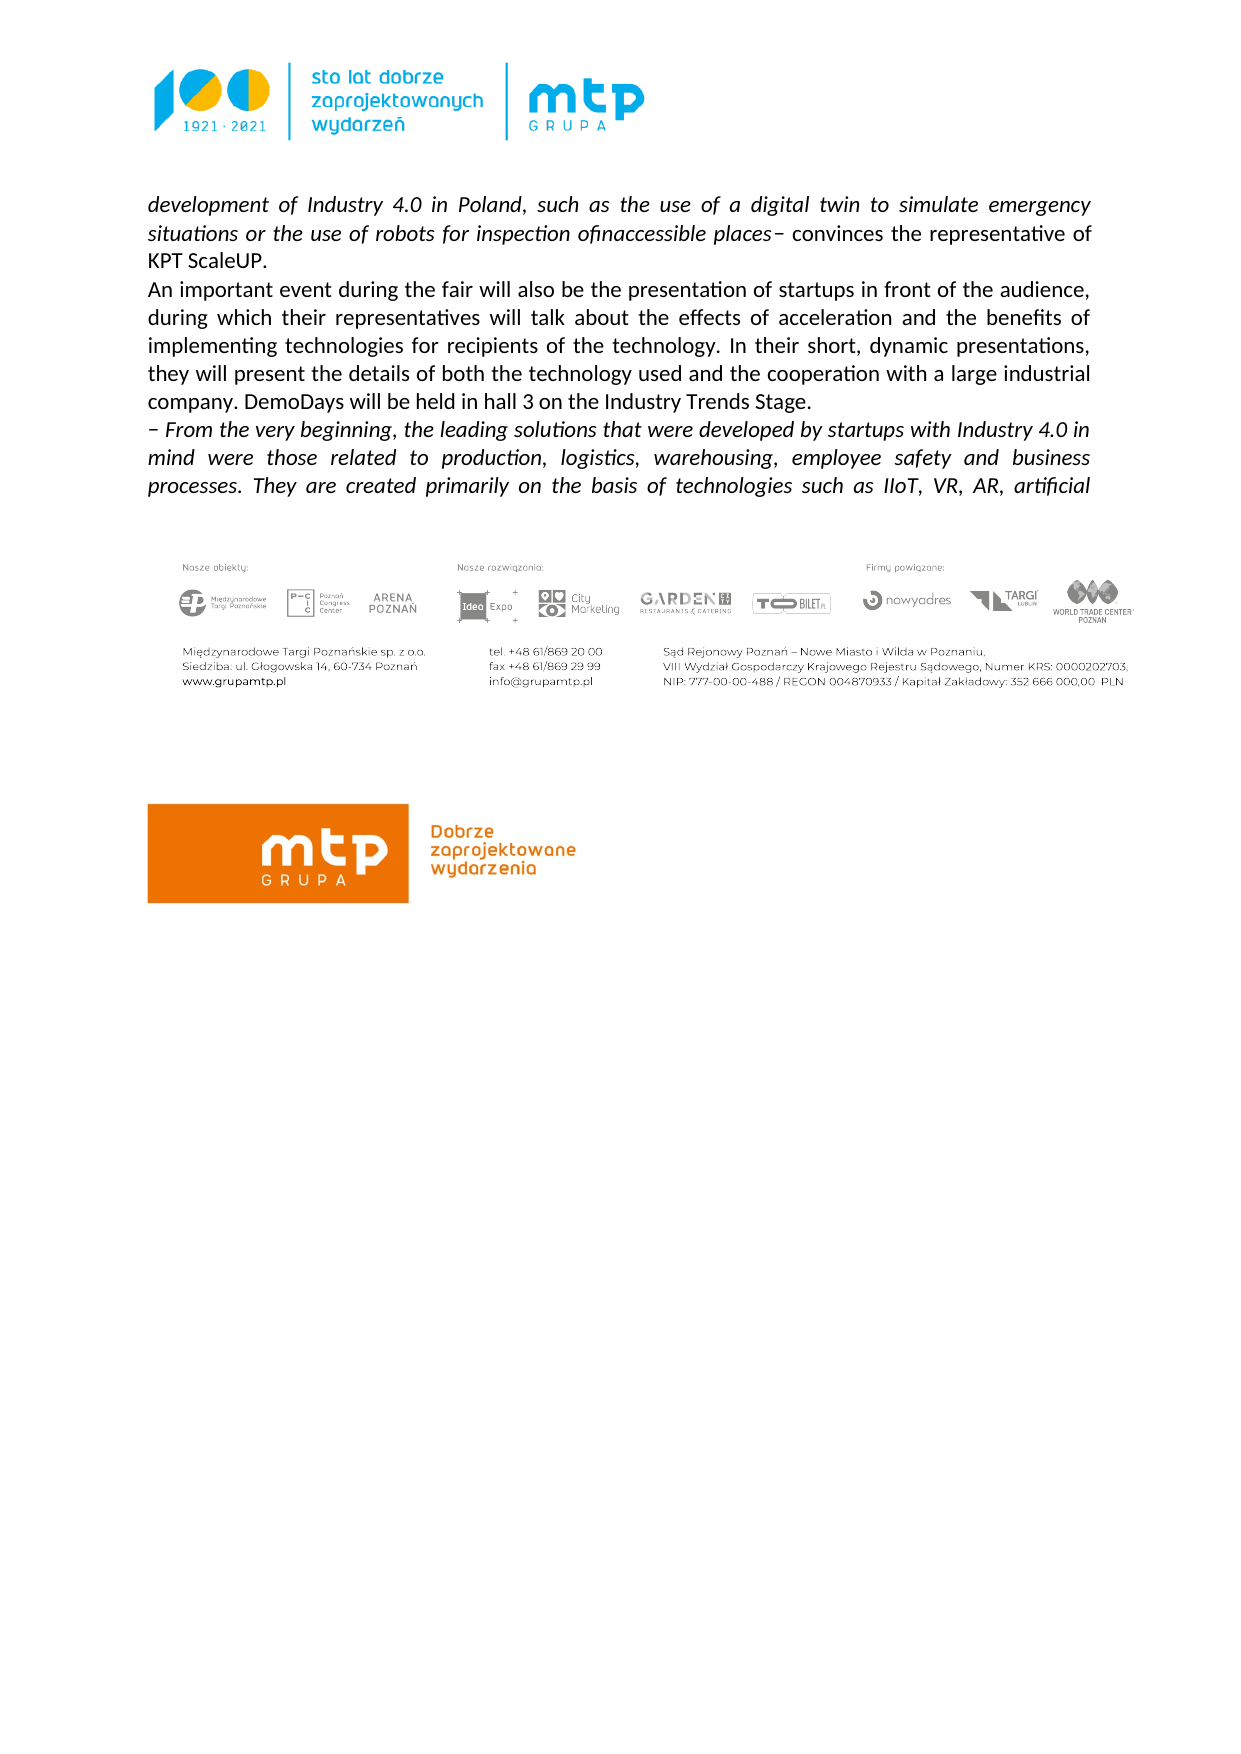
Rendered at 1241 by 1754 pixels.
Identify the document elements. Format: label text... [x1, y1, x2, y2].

text An important event during the fair will also be the presentation of startups in front of the audience, during which their representatives will talk about the effects of acceleration and the benefits of implementing technologies for recipients of the technology. In their short, dynamic presentations, they will present the details of both the technology used and the cooperation with a large industrial company. DemoDays will be held in hall 3 on the Industry Trends Stage. [148, 275, 1092, 415]
text − From the very beginning, the leading solutions that were developed by startups with Industry 4.0 in mind were those related to production, logistics, warehousing, employee safety and business processes. They are created primarily on the basis of technologies such as IIoT, VR, AR, artificial intelligence or big data. We are looking for solutions in the field of robotisation and automation, as well as other solutions that help in the digitisation of business processes − adds Angelika Popławska. [148, 415, 1092, 499]
picture [147, 749, 1093, 1754]
picture [147, 536, 1161, 722]
text This year, the guests of the ITM INDUSTRY EUROPE fair in Poznań will be able to see the effectiveness of KPT ScaleUP activities in the area of modernising the Polish economy. - In our zone, we will show the most interesting solutions from the last editions of the programme. Startups will not only present their offer, but also talk about the acceleration process and share their impressions of validating and implementing their products in large enterprises − says Angelika Popławska, KPT ScaleUP Project Manager. − This is the best opportunity to get to know the acceleration mechanism in practice, and to get first-hand information about solutions that have considerable potential to accelerate the development of Industry 4.0 in Poland, such as the use of a digital twin to simulate emergency situations or the use of robots for inspection ofinaccessible places− convinces the representative of KPT ScaleUP. [148, 191, 1092, 275]
picture [147, 23, 669, 191]
